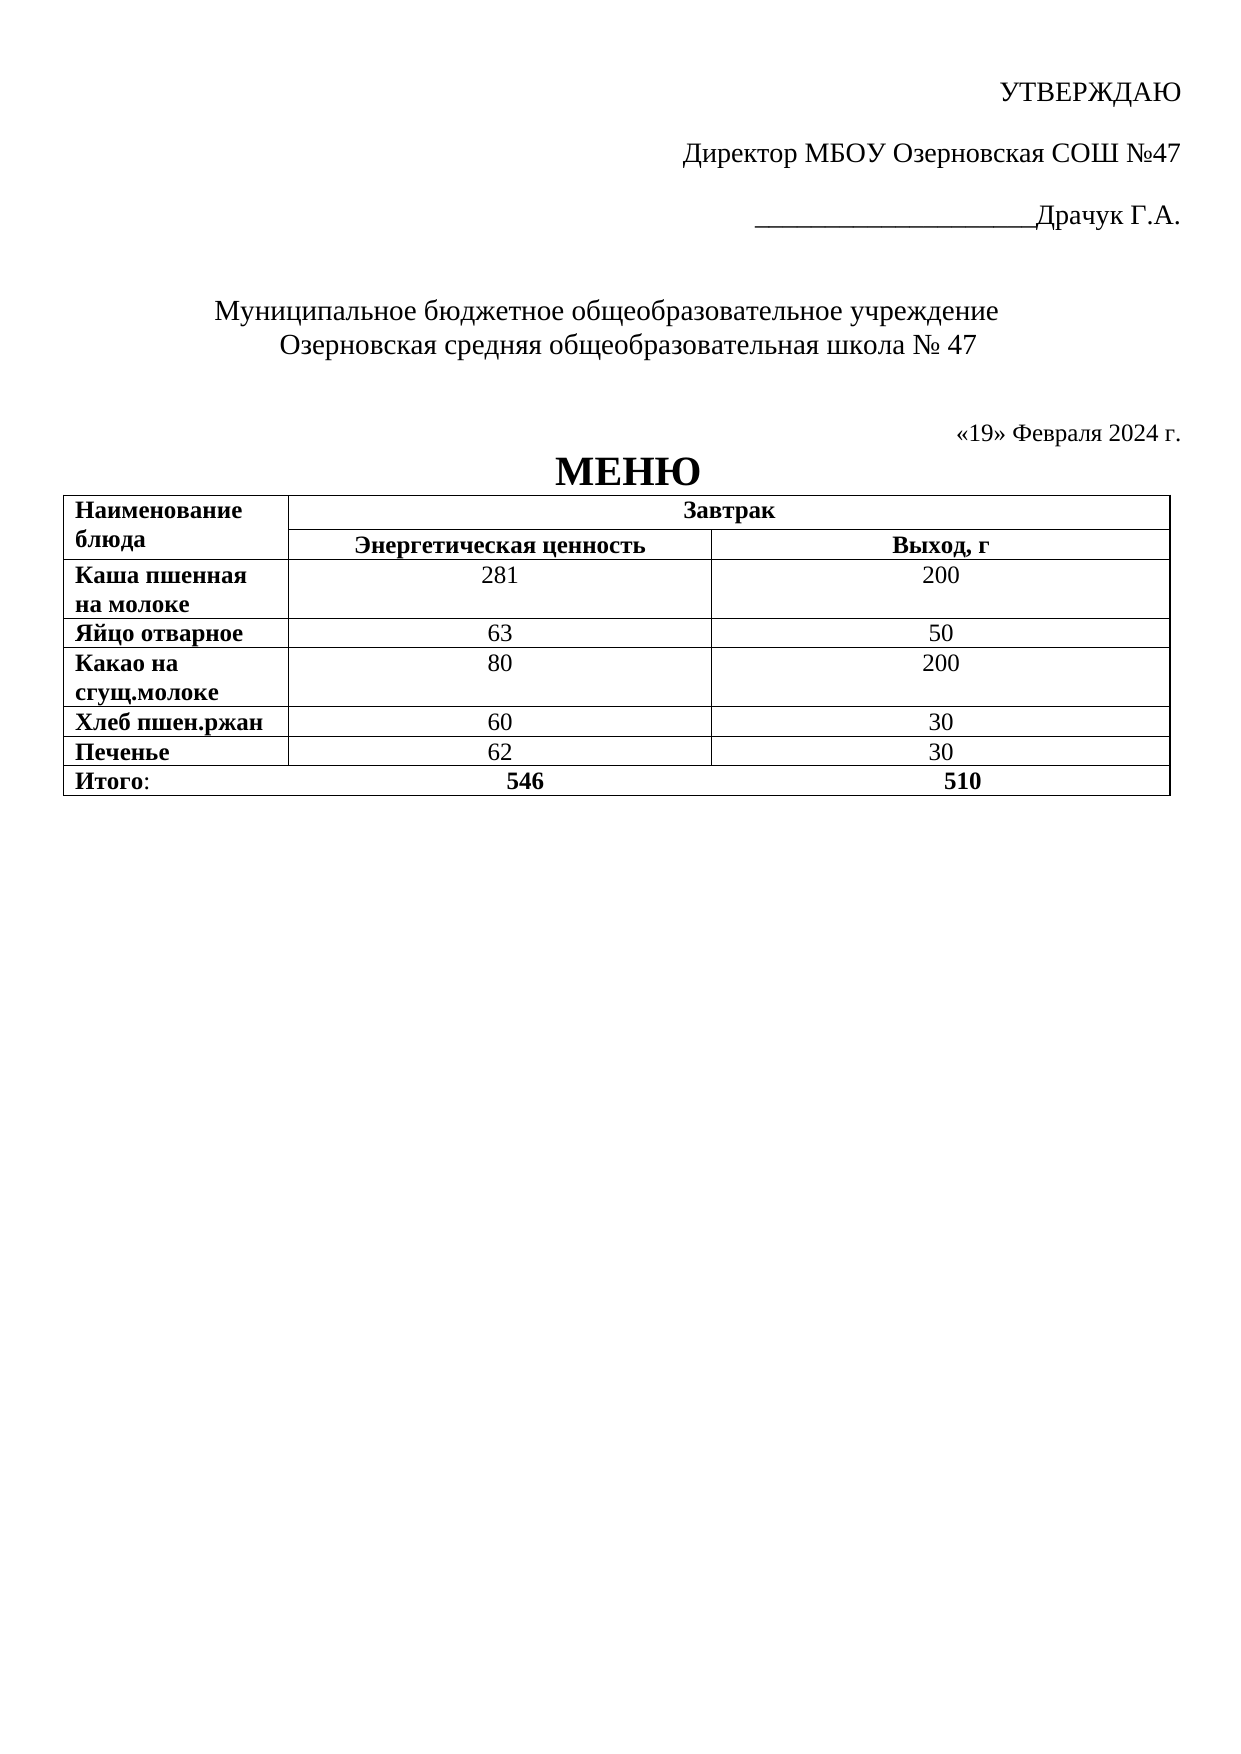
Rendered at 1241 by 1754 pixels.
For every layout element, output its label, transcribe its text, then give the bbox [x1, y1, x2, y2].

table_cell 50 [712, 619, 1169, 647]
table_cell Итого: 546 510 [64, 766, 1169, 795]
table_cell Энергетическая ценность [289, 530, 711, 559]
table_cell 200 [712, 648, 1169, 706]
table_cell Яйцо отварное [64, 619, 288, 647]
text «19» Февраля 2024 г. [75, 418, 1181, 447]
table_cell 80 [289, 648, 711, 706]
table_cell 60 [289, 707, 711, 736]
table_header Наименование блюда [64, 496, 288, 559]
text Директор МБОУ Озерновская СОШ №47 [75, 137, 1181, 169]
table_header Завтрак [289, 496, 1169, 529]
table_cell 281 [289, 560, 711, 617]
table_cell Каша пшенная на молоке [64, 560, 288, 617]
text УТВЕРЖДАЮ [75, 75, 1181, 107]
table_cell 30 [712, 737, 1169, 765]
table_cell Выход, г [712, 530, 1169, 559]
text МЕНЮ [75, 447, 1181, 494]
table_cell 30 [712, 707, 1169, 736]
text Муниципальное бюджетное общеобразовательное учреждение [75, 293, 1138, 327]
table_cell Печенье [64, 737, 288, 765]
table_cell Хлеб пшен.ржан [64, 707, 288, 736]
table_cell Какао на сгущ.молоке [64, 648, 288, 706]
table_cell 200 [712, 560, 1169, 617]
table_cell 62 [289, 737, 711, 765]
text ____________________Драчук Г.А. [75, 198, 1181, 231]
table_cell 63 [289, 619, 711, 647]
text Озерновская средняя общеобразовательная школа № 47 [75, 327, 1181, 360]
